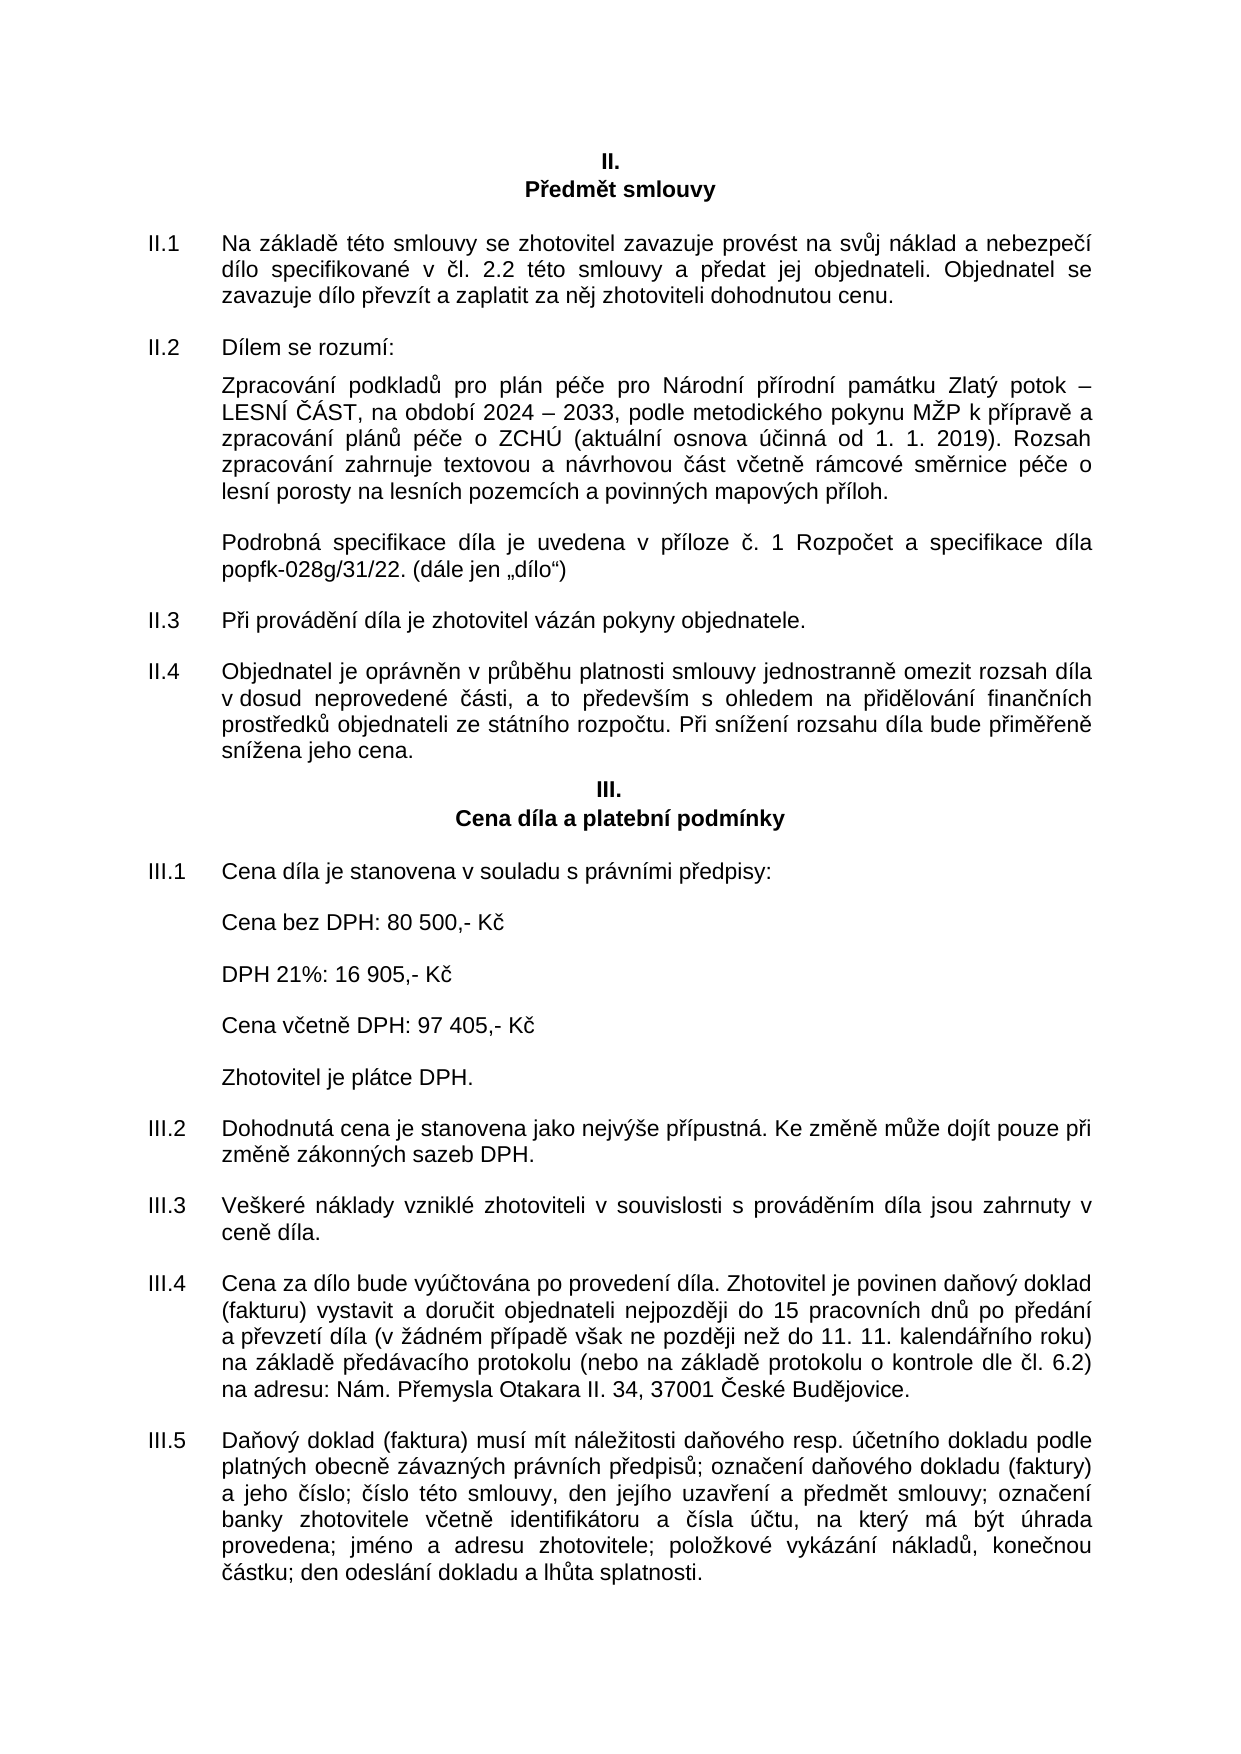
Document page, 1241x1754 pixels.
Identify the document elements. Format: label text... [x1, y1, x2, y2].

subtitle Cena včetně DPH: 97 405,- Kč [221, 1012, 1093, 1038]
subtitle DPH 21%: 16 905,- Kč [221, 961, 1093, 987]
subtitle Cena díla je stanovena v souladu s právními předpisy: [148, 858, 1093, 884]
subtitle Objednatel je oprávněn v průběhu platnosti smlouvy jednostranně omezit rozsah díla v dosud neprovedené části, a to především s ohledem na přidělování finančních prostředků objednateli ze státního rozpočtu. Při snížení rozsahu díla bude přiměřeně snížena jeho cena. [148, 658, 1093, 764]
subtitle Zhotovitel je plátce DPH. [221, 1063, 1093, 1090]
subtitle Na základě této smlouvy se zhotovitel zavazuje provést na svůj náklad a nebezpečí dílo specifikované v čl. 2.2 této smlouvy a předat jej objednateli. Objednatel se zavazuje dílo převzít a zaplatit za něj zhotoviteli dohodnutou cenu. [148, 229, 1093, 308]
subtitle Dílem se rozumí: [148, 333, 1093, 360]
text Zpracování podkladů pro plán péče pro Národní přírodní památku Zlatý potok – lesní část, na období 2024 – 2033, podle metodického pokynu MŽP k přípravě a zpracování plánů péče o ZCHÚ (aktuální osnova účinná od 1. 1. 2019). Rozsah zpracování zahrnuje textovou a návrhovou část včetně rámcové směrnice péče o lesní porosty na lesních pozemcích a povinných mapových příloh. [221, 372, 1093, 504]
subtitle Veškeré náklady vzniklé zhotoviteli v souvislosti s prováděním díla jsou zahrnuty v ceně díla. [148, 1192, 1093, 1245]
subtitle Cena bez DPH: 80 500,- Kč [221, 909, 1093, 936]
subtitle Dohodnutá cena je stanovena jako nejvýše přípustná. Ke změně může dojít pouze při změně zákonných sazeb DPH. [148, 1115, 1093, 1167]
subtitle Předmět smlouvy [148, 148, 1093, 202]
subtitle Podrobná specifikace díla je uvedena v příloze č. 1 Rozpočet a specifikace díla popfk-028g/31/22. (dále jen „dílo“) [221, 529, 1093, 582]
subtitle Cena díla a platební podmínky [148, 776, 1093, 831]
subtitle Cena za dílo bude vyúčtována po provedení díla. Zhotovitel je povinen daňový doklad (fakturu) vystavit a doručit objednateli nejpozději do 15 pracovních dnů po předání a převzetí díla (v žádném případě však ne později než do 11. 11. kalendářního roku) na základě předávacího protokolu (nebo na základě protokolu o kontrole dle čl. 6.2) na adresu: Nám. Přemysla Otakara II. 34, 37001 České Budějovice. [148, 1270, 1093, 1402]
subtitle Při provádění díla je zhotovitel vázán pokyny objednatele. [148, 607, 1093, 633]
subtitle Daňový doklad (faktura) musí mít náležitosti daňového resp. účetního dokladu podle platných obecně závazných právních předpisů; označení daňového dokladu (faktury) a jeho číslo; číslo této smlouvy, den jejího uzavření a předmět smlouvy; označení banky zhotovitele včetně identifikátoru a čísla účtu, na který má být úhrada provedena; jméno a adresu zhotovitele; položkové vykázání nákladů, konečnou částku; den odeslání dokladu a lhůta splatnosti. [148, 1427, 1093, 1585]
